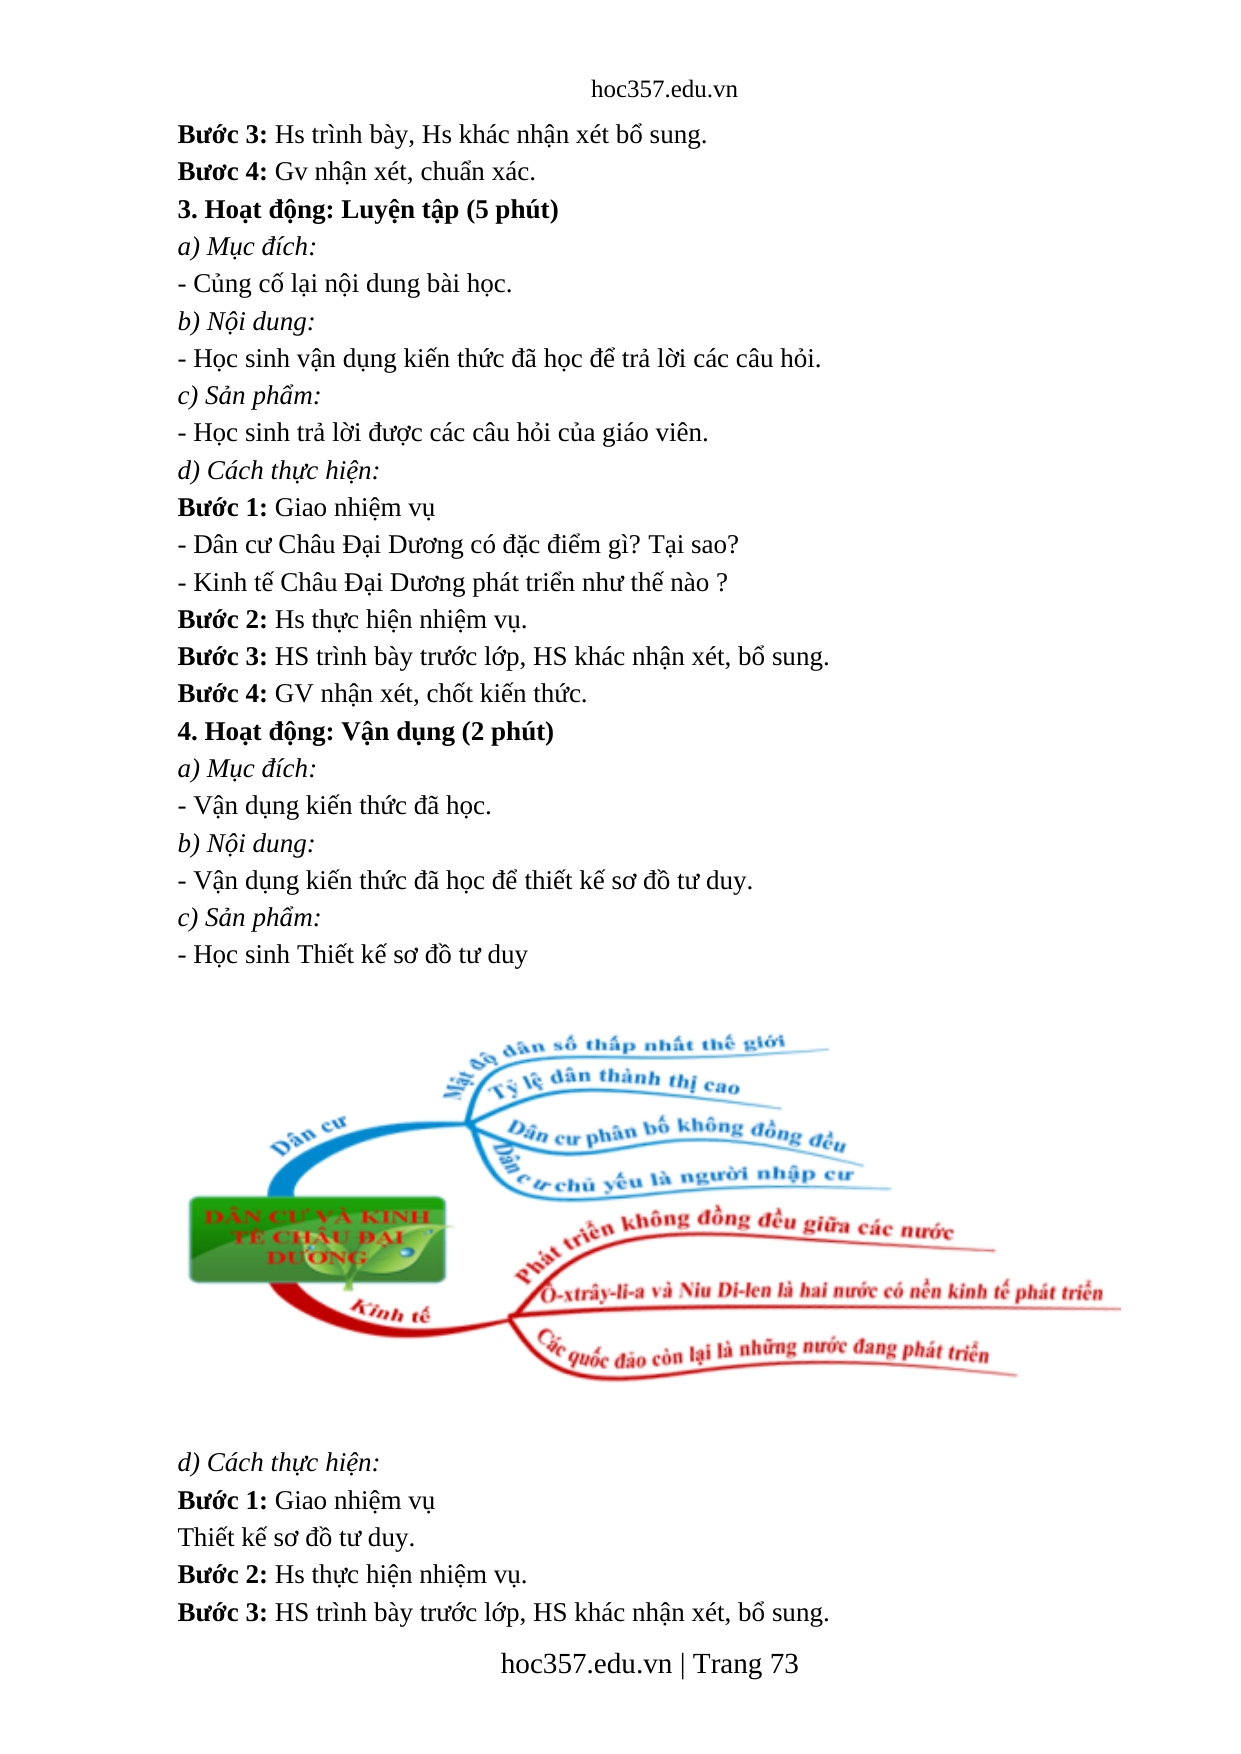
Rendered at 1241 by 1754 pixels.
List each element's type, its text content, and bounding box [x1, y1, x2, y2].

text 3. Hoạt động: Luyện tập (5 phút) [177, 193, 1122, 224]
text Bước 3: HS trình bày trước lớp, HS khác nhận xét, bổ sung. [177, 1596, 1122, 1627]
text c) Sản phẩm: [177, 901, 1122, 932]
text d) Cách thực hiện: [177, 454, 1122, 485]
text b) Nội dung: [177, 827, 1122, 858]
text Bước 3: HS trình bày trước lớp, HS khác nhận xét, bổ sung. [177, 640, 1122, 671]
text Bước 3: Hs trình bày, Hs khác nhận xét bổ sung. [177, 118, 1122, 149]
text a) Mục đích: [177, 230, 1122, 261]
text b) Nội dung: [177, 304, 1122, 336]
text Bước 2: Hs thực hiện nhiệm vụ. [177, 1558, 1122, 1589]
text Bước 2: Hs thực hiện nhiệm vụ. [177, 603, 1122, 634]
text a) Mục đích: [177, 752, 1122, 783]
picture [177, 976, 1121, 1440]
text c) Sản phẩm: [177, 379, 1122, 410]
text - Học sinh trả lời được các câu hỏi của giáo viên. [177, 416, 1122, 448]
text - Học sinh vận dụng kiến thức đã học để trả lời các câu hỏi. [177, 342, 1122, 373]
text 4. Hoạt động: Vận dụng (2 phút) [177, 715, 1122, 746]
text - Kinh tế Châu Đại Dương phát triển như thế nào ? [177, 566, 1122, 597]
text d) Cách thực hiện: [177, 1447, 1122, 1478]
text Thiết kế sơ đồ tư duy. [177, 1521, 1122, 1552]
text - Củng cố lại nội dung bài học. [177, 267, 1122, 298]
text Bước 4: GV nhận xét, chốt kiến thức. [177, 677, 1122, 709]
text - Vận dụng kiến thức đã học. [177, 789, 1122, 821]
text Bước 1: Giao nhiệm vụ [177, 491, 1122, 522]
text Bước 1: Giao nhiệm vụ [177, 1484, 1122, 1515]
text Bươc 4: Gv nhận xét, chuẩn xác. [177, 155, 1122, 187]
text - Dân cư Châu Đại Dương có đặc điểm gì? Tại sao? [177, 528, 1122, 559]
text - Vận dụng kiến thức đã học để thiết kế sơ đồ tư duy. [177, 864, 1122, 895]
